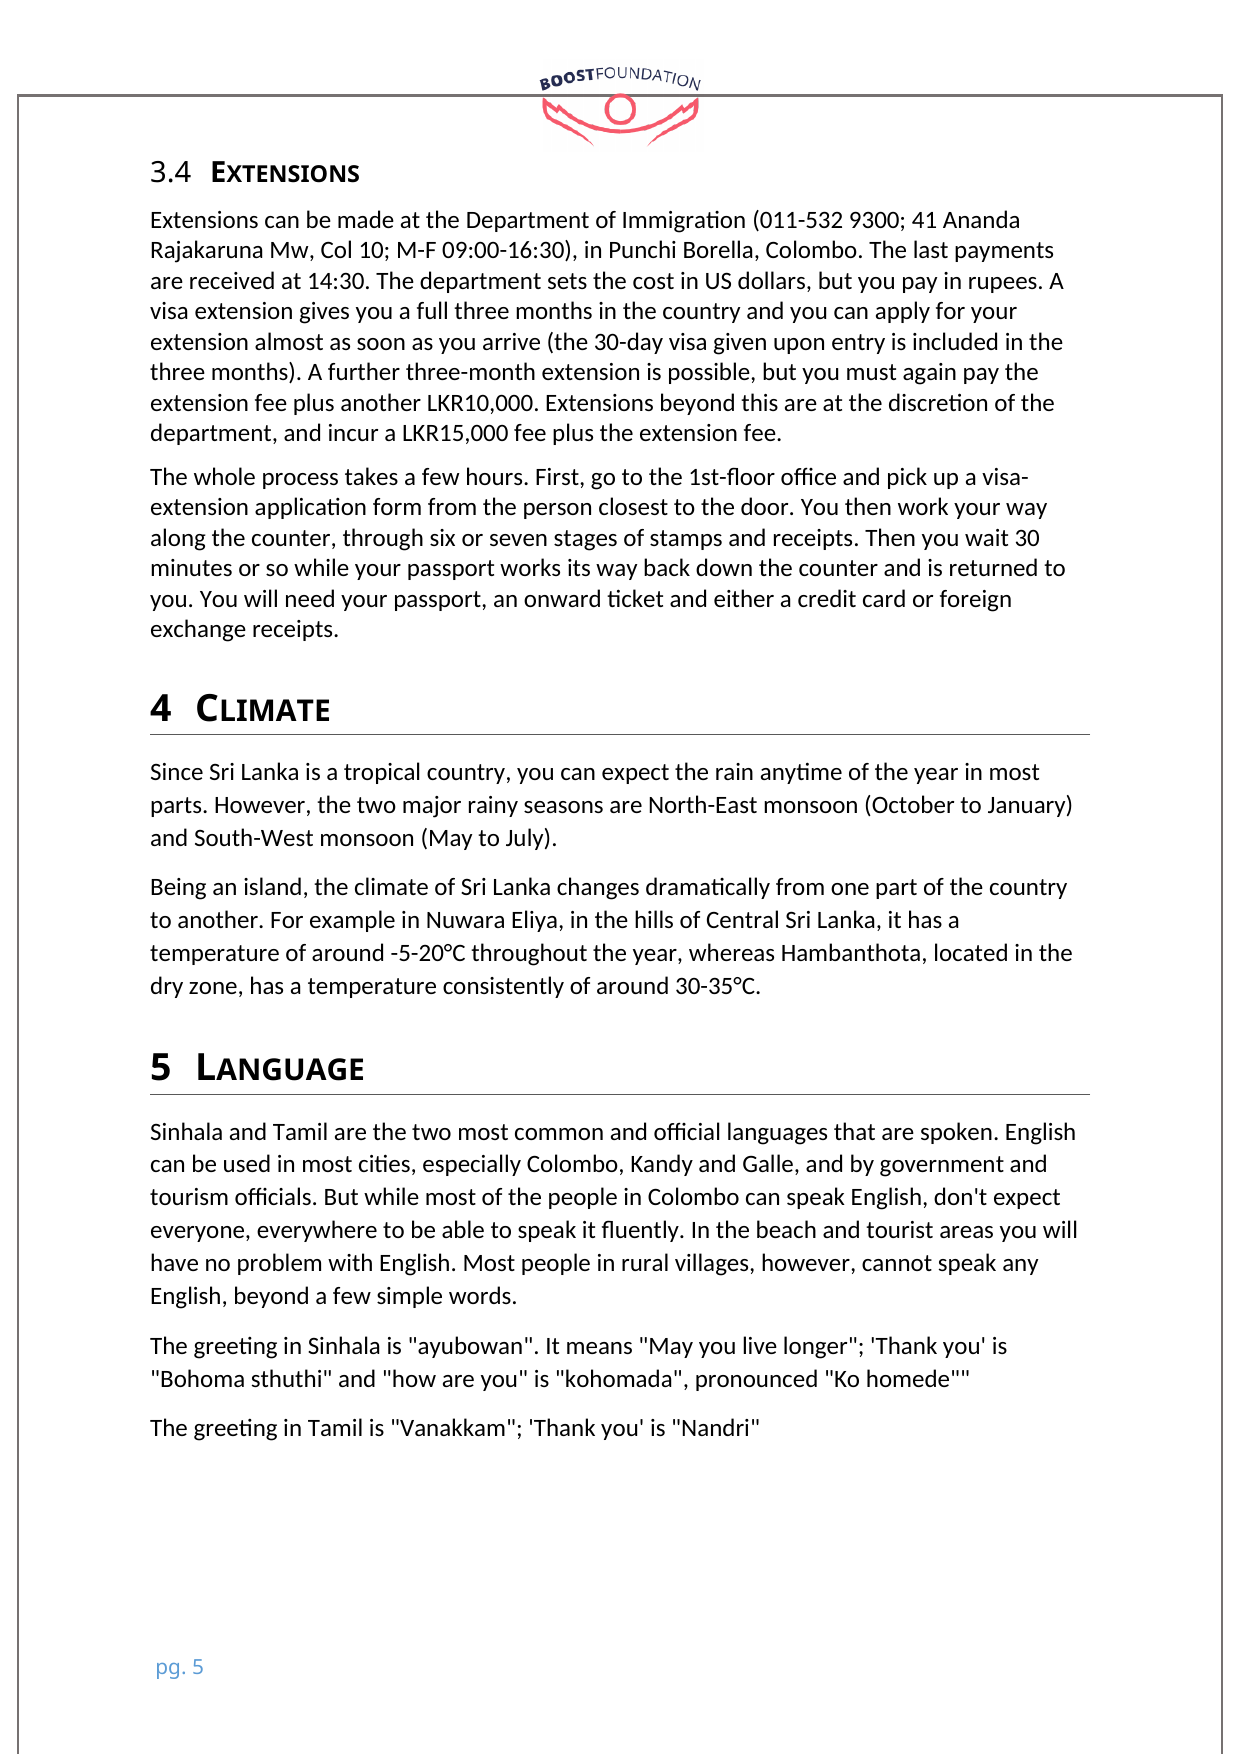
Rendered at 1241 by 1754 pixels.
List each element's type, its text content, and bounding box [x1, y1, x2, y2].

subtitle Extensions [150, 151, 1090, 191]
text Sinhala and Tamil are the two most common and official languages that are spoken. English can be used in most cities, especially Colombo, Kandy and Galle, and by government and tourism officials. But while most of the people in Colombo can speak English, don't expect everyone, everywhere to be able to speak it fluently. In the beach and tourist areas you will have no problem with English. Most people in rural villages, however, cannot speak any English, beyond a few simple words. [150, 1116, 1090, 1311]
text The whole process takes a few hours. First, go to the 1st-floor office and pick up a visa-extension application form from the person closest to the door. You then work your way along the counter, through six or seven stages of stamps and receipts. Then you wait 30 minutes or so while your passport works its way back down the counter and is returned to you. You will need your passport, an onward ticket and either a credit card or foreign exchange receipts. [150, 461, 1090, 644]
picture [536, 59, 704, 152]
subtitle Climate [150, 681, 1090, 734]
text The greeting in Sinhala is "ayubowan". It means "May you live longer"; 'Thank you' is "Bohoma sthuthi" and "how are you" is "kohomada", pronounced "Ko homede"" [150, 1330, 1090, 1393]
text Since Sri Lanka is a tropical country, you can expect the rain anytime of the year in most parts. However, the two major rainy seasons are North-East monsoon (October to January) and South-West monsoon (May to July). [150, 756, 1090, 852]
text Being an island, the climate of Sri Lanka changes dramatically from one part of the country to another. For example in Nuwara Eliya, in the hills of Central Sri Lanka, it has a temperature of around -5-20°C throughout the year, whereas Hambanthota, located in the dry zone, has a temperature consistently of around 30-35°C. [150, 872, 1090, 1001]
text The greeting in Tamil is "Vanakkam"; 'Thank you' is "Nandri" [150, 1412, 1090, 1443]
subtitle Language [150, 1041, 1090, 1094]
text Extensions can be made at the Department of Immigration (011-532 9300; 41 Ananda Rajakaruna Mw, Col 10; M-F 09:00-16:30), in Punchi Borella, Colombo. The last payments are received at 14:30. The department sets the cost in US dollars, but you pay in rupees. A visa extension gives you a full three months in the country and you can apply for your extension almost as soon as you arrive (the 30-day visa given upon entry is included in the three months). A further three-month extension is possible, but you must again pay the extension fee plus another LKR10,000. Extensions beyond this are at the discretion of the department, and incur a LKR15,000 fee plus the extension fee. [150, 204, 1090, 448]
